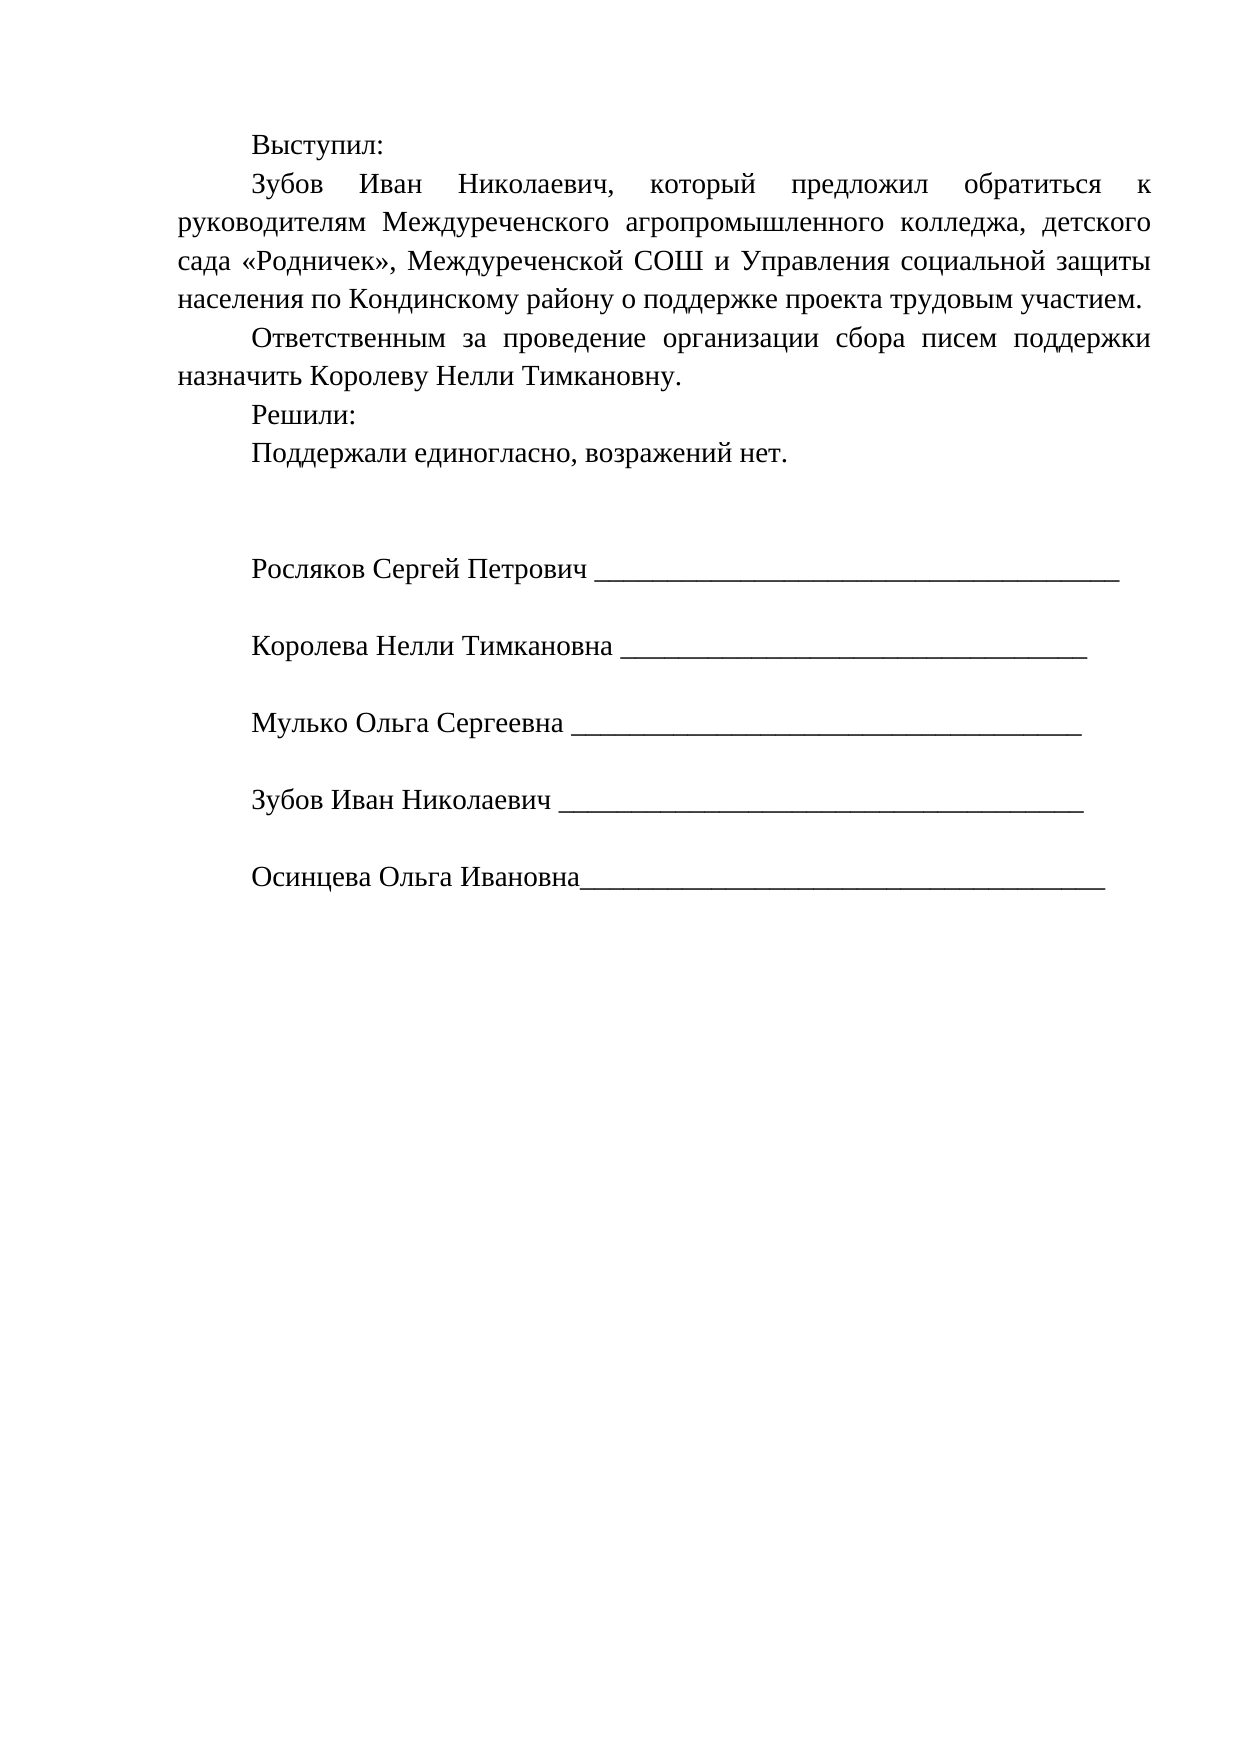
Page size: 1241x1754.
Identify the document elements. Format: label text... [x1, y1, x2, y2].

text Выступил: [177, 127, 1152, 161]
text Решили: [177, 397, 1152, 431]
text Королева Нелли Тимкановна ________________________________ [177, 628, 1152, 662]
text Зубов Иван Николаевич, который предложил обратиться к руководителям Междуреченского агропромышленного колледжа, детского сада «Родничек», Междуреченской СОШ и Управления социальной защиты населения по Кондинскому району о поддержке проекта трудовым участием. [177, 166, 1152, 315]
text Зубов Иван Николаевич ____________________________________ [177, 782, 1152, 816]
text Росляков Сергей Петрович ____________________________________ [177, 551, 1152, 585]
text Осинцева Ольга Ивановна____________________________________ [177, 859, 1152, 893]
text Поддержали единогласно, возражений нет. [177, 436, 1152, 469]
text Мулько Ольга Сергеевна ___________________________________ [177, 705, 1152, 739]
text Ответственным за проведение организации сбора писем поддержки назначить Королеву Нелли Тимкановну. [177, 320, 1152, 392]
